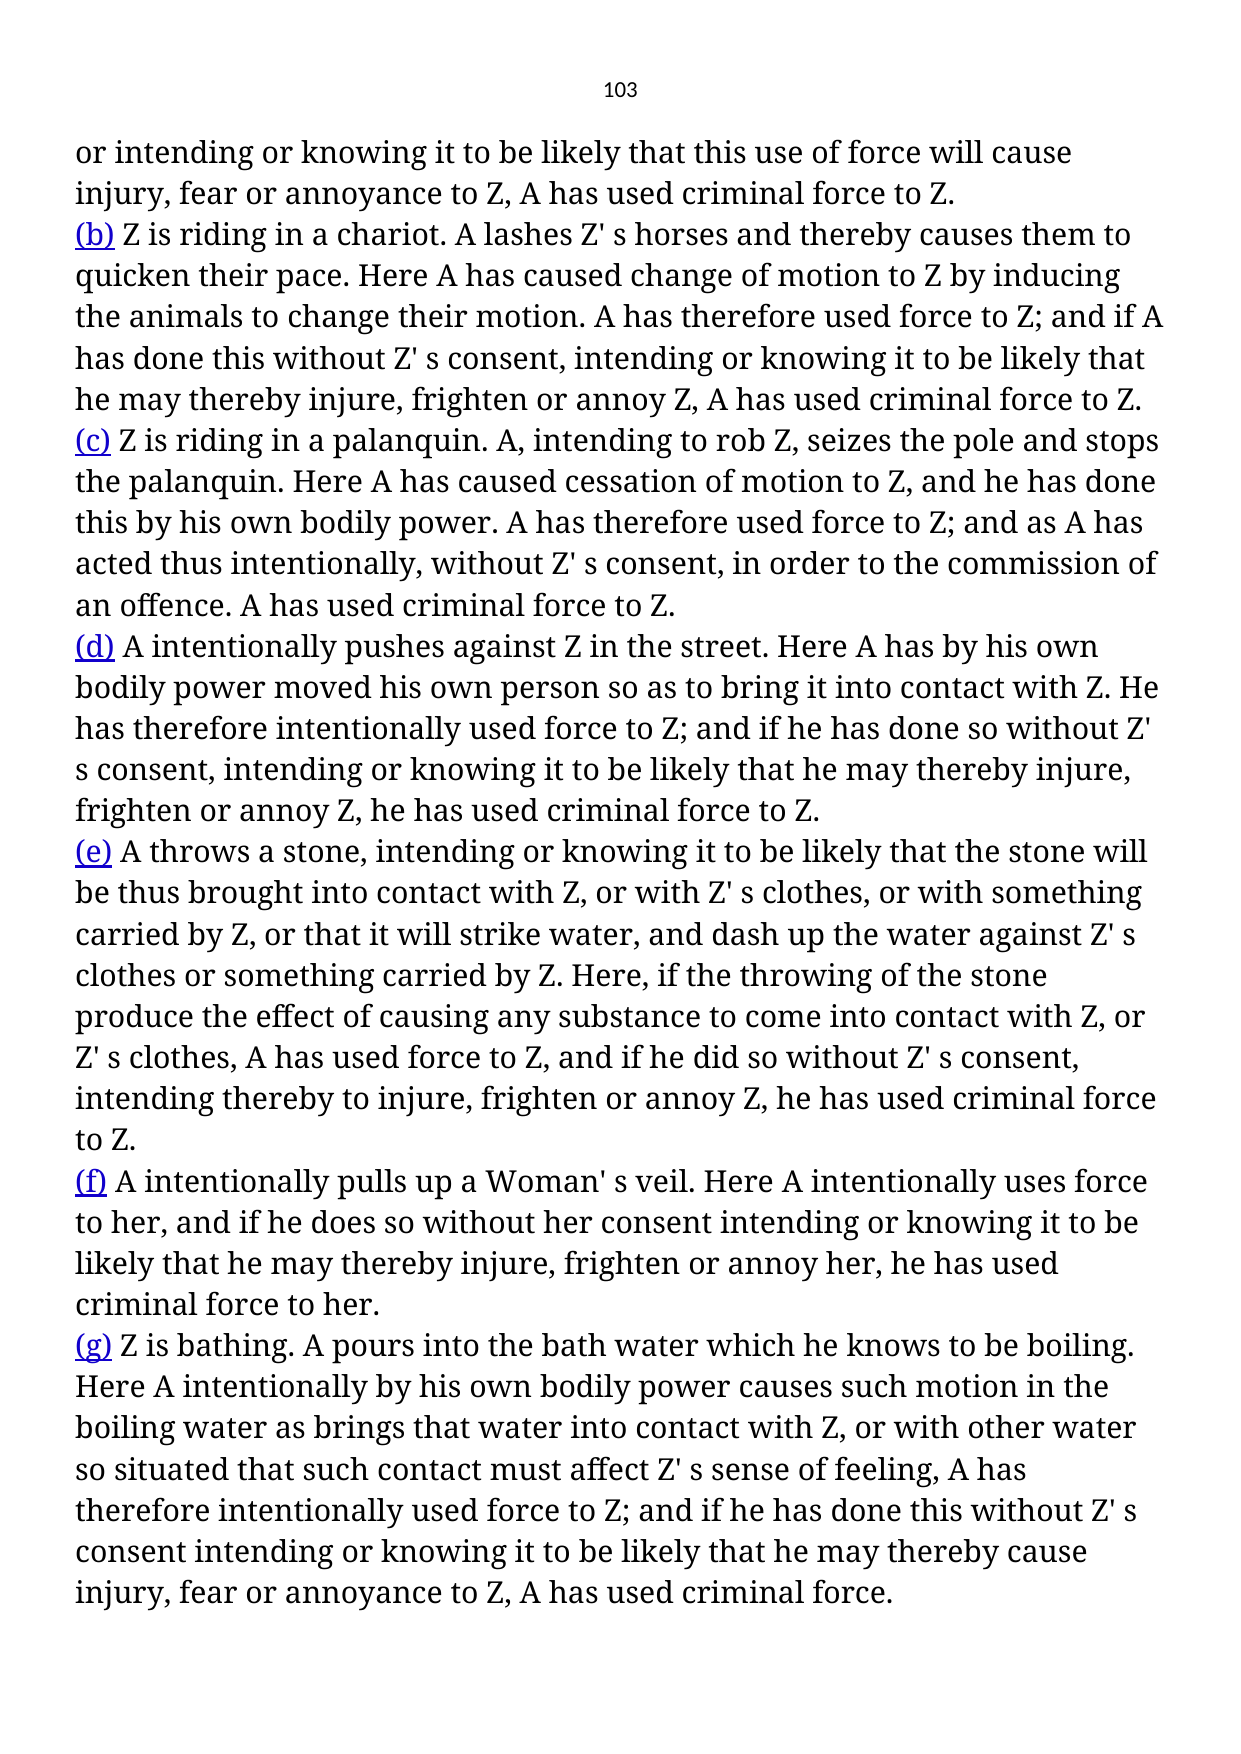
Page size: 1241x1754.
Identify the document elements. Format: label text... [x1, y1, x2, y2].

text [75, 131, 1165, 213]
text (c) Z is riding in a palanquin. A, intending to rob Z, seizes the pole and stops the palanquin. Here A has caused cessation of motion to Z, and he has done this by his own bodily power. A has therefore used force to Z; and as A has acted thus intentionally, without Z' s consent, in order to the commission of an offence. A has used criminal force to Z. [75, 419, 1165, 625]
text (b) Z is riding in a chariot. A lashes Z' s horses and thereby causes them to quicken their pace. Here A has caused change of motion to Z by inducing the animals to change their motion. A has therefore used force to Z; and if A has done this without Z' s consent, intending or knowing it to be likely that he may thereby injure, frighten or annoy Z, A has used criminal force to Z. [75, 213, 1165, 419]
text (d) A intentionally pushes against Z in the street. Here A has by his own bodily power moved his own person so as to bring it into contact with Z. He has therefore intentionally used force to Z; and if he has done so without Z' s consent, intending or knowing it to be likely that he may thereby injure, frighten or annoy Z, he has used criminal force to Z. [75, 625, 1165, 831]
text (g) Z is bathing. A pours into the bath water which he knows to be boiling. Here A intentionally by his own bodily power causes such motion in the boiling water as brings that water into contact with Z, or with other water so situated that such contact must affect Z' s sense of feeling, A has therefore intentionally used force to Z; and if he has done this without Z' s consent intending or knowing it to be likely that he may thereby cause injury, fear or annoyance to Z, A has used criminal force. [75, 1324, 1165, 1612]
text (f) A intentionally pulls up a Woman' s veil. Here A intentionally uses force to her, and if he does so without her consent intending or knowing it to be likely that he may thereby injure, frighten or annoy her, he has used criminal force to her. [75, 1160, 1165, 1324]
text (e) A throws a stone, intending or knowing it to be likely that the stone will be thus brought into contact with Z, or with Z' s clothes, or with something carried by Z, or that it will strike water, and dash up the water against Z' s clothes or something carried by Z. Here, if the throwing of the stone produce the effect of causing any substance to come into contact with Z, or Z' s clothes, A has used force to Z, and if he did so without Z' s consent, intending thereby to injure, frighten or annoy Z, he has used criminal force to Z. [75, 831, 1165, 1160]
